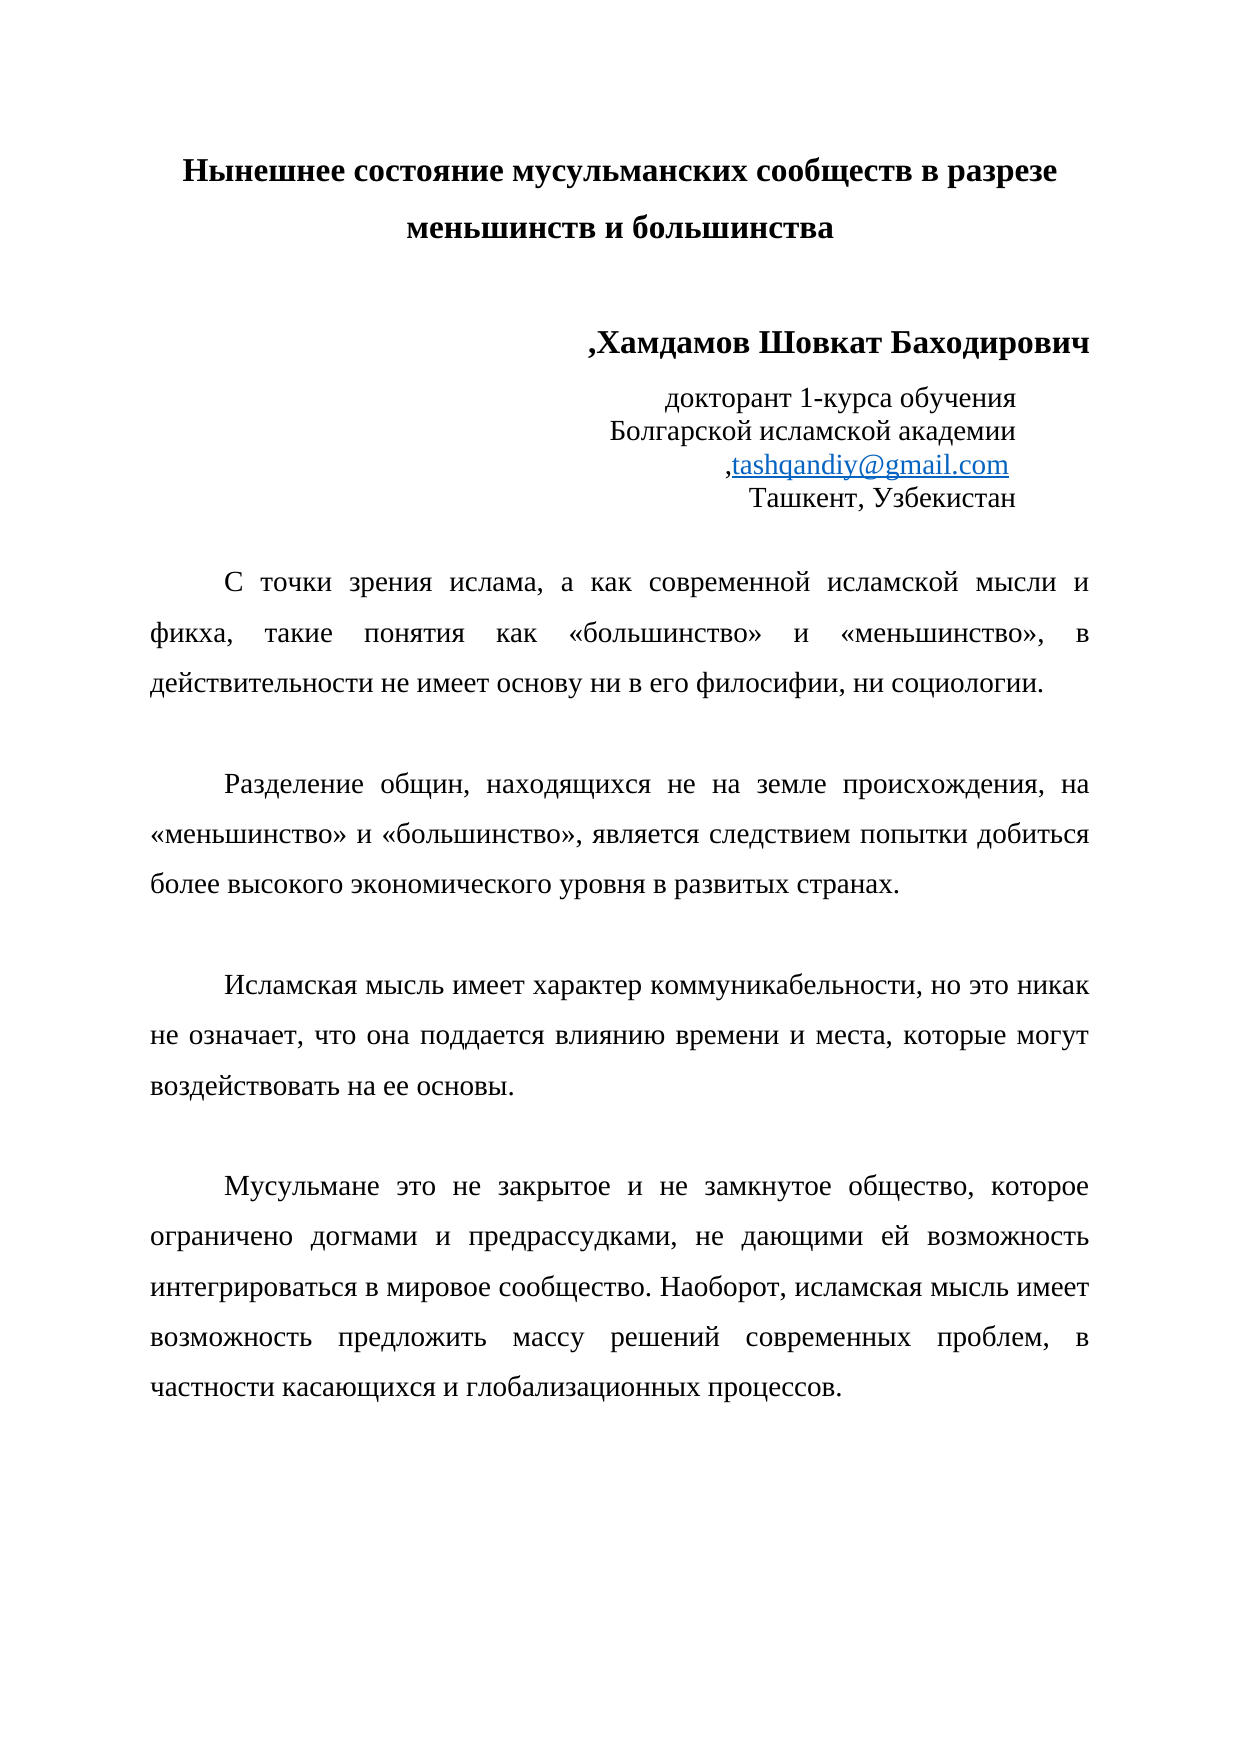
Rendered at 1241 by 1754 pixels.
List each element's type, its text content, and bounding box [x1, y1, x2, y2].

text Исламская мысль имеет характер коммуникабельности, но это никак не означает, что она поддается влиянию времени и места, которые могут воздействовать на ее основы. [150, 967, 1090, 1101]
text Разделение общин, находящихся не на земле происхождения, на «меньшинство» и «большинство», является следствием попытки добиться более высокого экономического уровня в развитых странах. [150, 766, 1090, 900]
text tashqandiy@gmail.com, [150, 447, 1090, 481]
text докторант 1-курса обучения [150, 380, 1090, 413]
text Ташкент, Узбекистан [150, 481, 1090, 514]
text С точки зрения ислама, а как современной исламской мысли и фикха, такие понятия как «большинство» и «меньшинство», в действительности не имеет основу ни в его филосифии, ни социологии. [150, 564, 1090, 699]
text Хамдамов Шовкат Баходирович, [150, 322, 1090, 361]
text Мусульмане это не закрытое и не замкнутое общество, которое ограничено догмами и предрассудками, не дающими ей возможность интегрироваться в мировое сообщество. Наоборот, исламская мысль имеет возможность предложить массу решений современных проблем, в частности касающихся и глобализационных процессов. [150, 1168, 1090, 1403]
text Болгарской исламской академии [150, 413, 1090, 447]
text Нынешнее состояние мусульманских сообществ в разрезе меньшинств и большинства [150, 150, 1090, 246]
